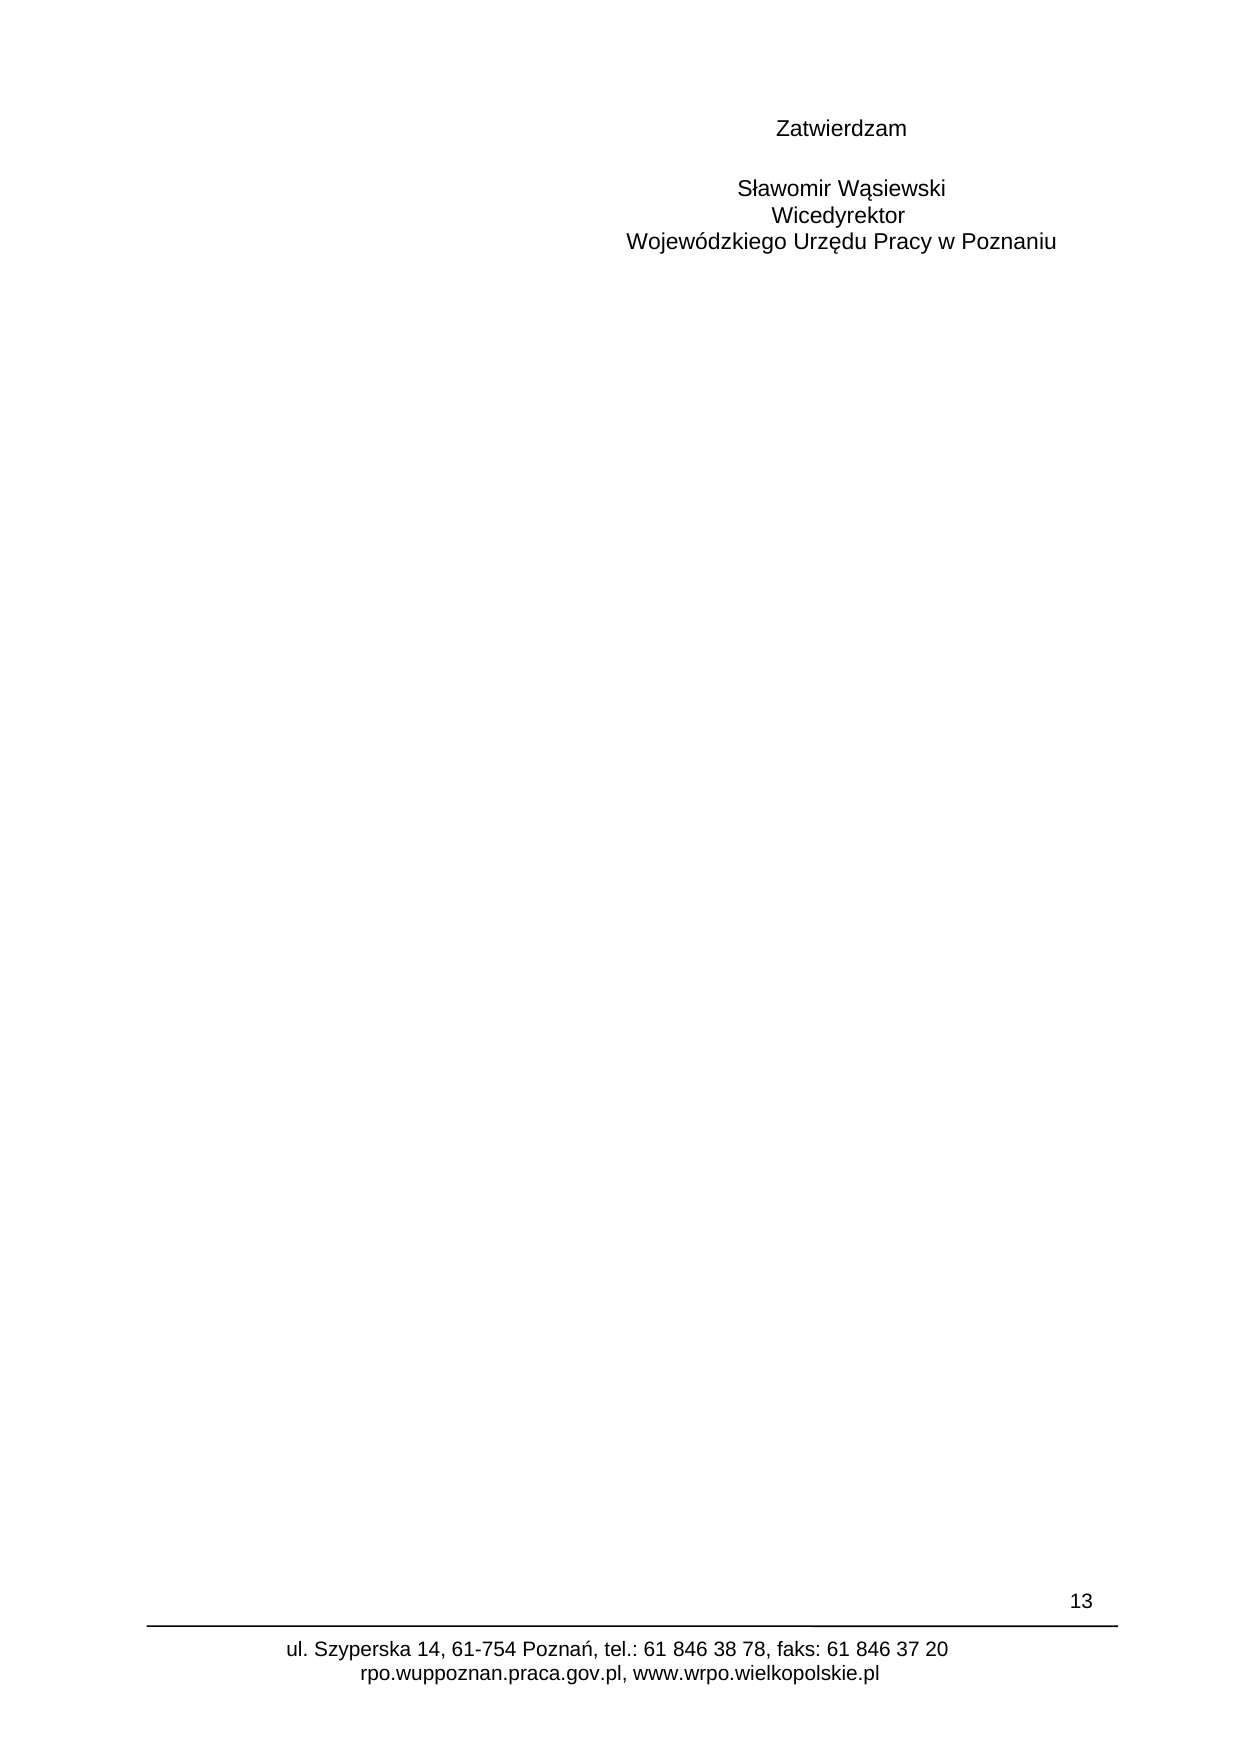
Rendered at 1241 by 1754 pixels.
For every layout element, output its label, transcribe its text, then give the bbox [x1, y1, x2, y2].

text Sławomir Wąsiewski [516, 175, 1092, 202]
text Wicedyrektor Wojewódzkiego Urzędu Pracy w Poznaniu [148, 202, 1092, 254]
text Zatwierdzam [148, 115, 1092, 141]
